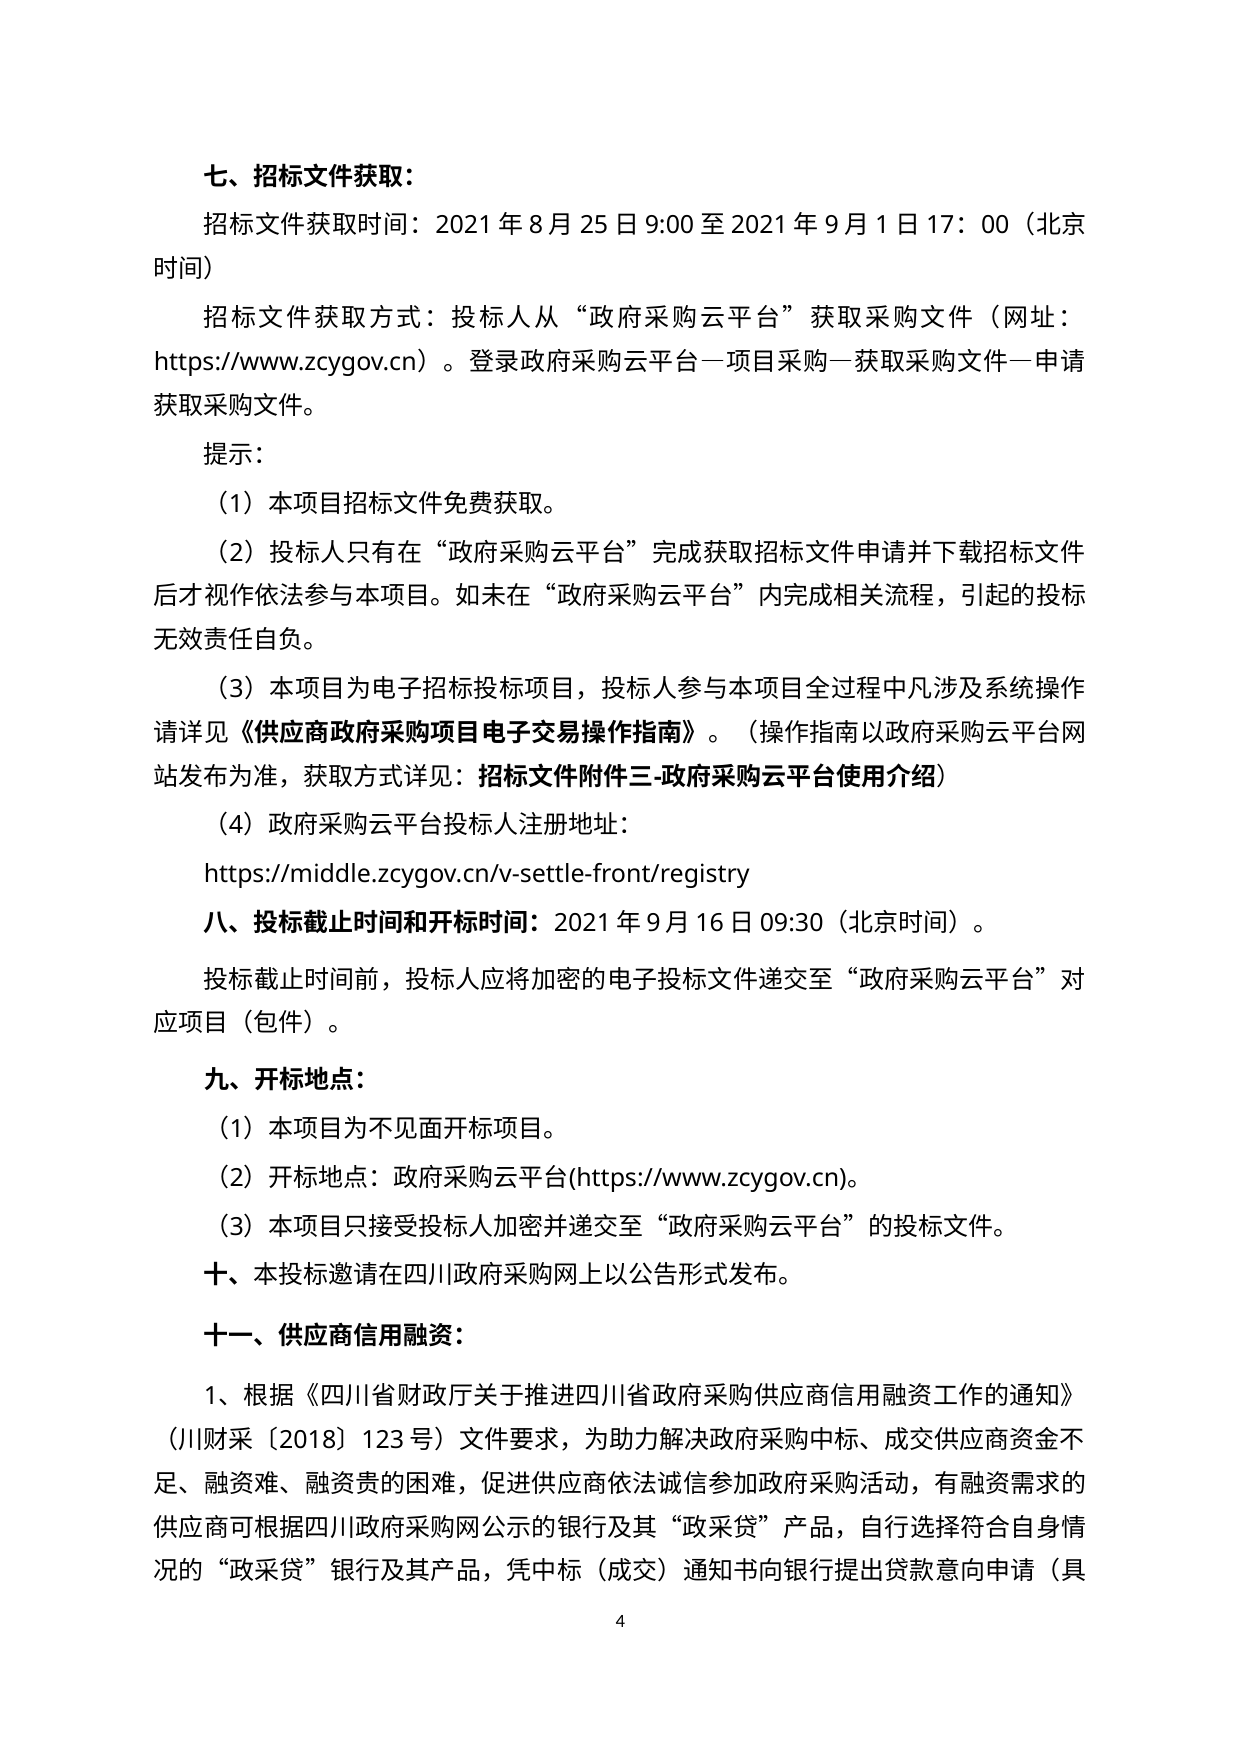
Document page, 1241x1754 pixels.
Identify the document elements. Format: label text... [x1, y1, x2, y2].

text 招标文件获取方式：投标人从“政府采购云平台”获取采购文件（网址：https://www.zcygov.cn）。登录政府采购云平台—项目采购—获取采购文件—申请获取采购文件。 [153, 292, 1087, 423]
text 招标文件获取时间：2021年8月25日9:00至2021年9月1日17：00（北京时间） [153, 199, 1087, 286]
text 十、本投标邀请在四川政府采购网上以公告形式发布。 [153, 1249, 1087, 1293]
text 八、投标截止时间和开标时间：2021年9月16日 09:30（北京时间）。 [153, 897, 1087, 941]
text https://middle.zcygov.cn/v-settle-front/registry [153, 848, 1087, 892]
text （2）开标地点：政府采购云平台(https://www.zcygov.cn)。 [153, 1151, 1087, 1195]
text 投标截止时间前，投标人应将加密的电子投标文件递交至“政府采购云平台”对应项目（包件）。 [153, 953, 1087, 1041]
text （2）投标人只有在“政府采购云平台”完成获取招标文件申请并下载招标文件后才视作依法参与本项目。如未在“政府采购云平台”内完成相关流程，引起的投标无效责任自负。 [153, 526, 1087, 657]
text （3）本项目为电子招标投标项目，投标人参与本项目全过程中凡涉及系统操作请详见《供应商政府采购项目电子交易操作指南》。（操作指南以政府采购云平台网站发布为准，获取方式详见：招标文件附件三-政府采购云平台使用介绍） [153, 662, 1087, 794]
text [153, 1370, 1087, 1588]
text （4）政府采购云平台投标人注册地址： [153, 799, 1087, 843]
text 提示： [153, 428, 1087, 472]
text （3）本项目只接受投标人加密并递交至“政府采购云平台”的投标文件。 [153, 1200, 1087, 1244]
text 七、招标文件获取： [153, 150, 1087, 194]
list 本项目招标文件免费获取。 [153, 477, 1087, 521]
text （1）本项目为不见面开标项目。 [153, 1102, 1087, 1146]
text 十一、供应商信用融资： [153, 1309, 1087, 1353]
text 九、开标地点： [153, 1053, 1087, 1097]
